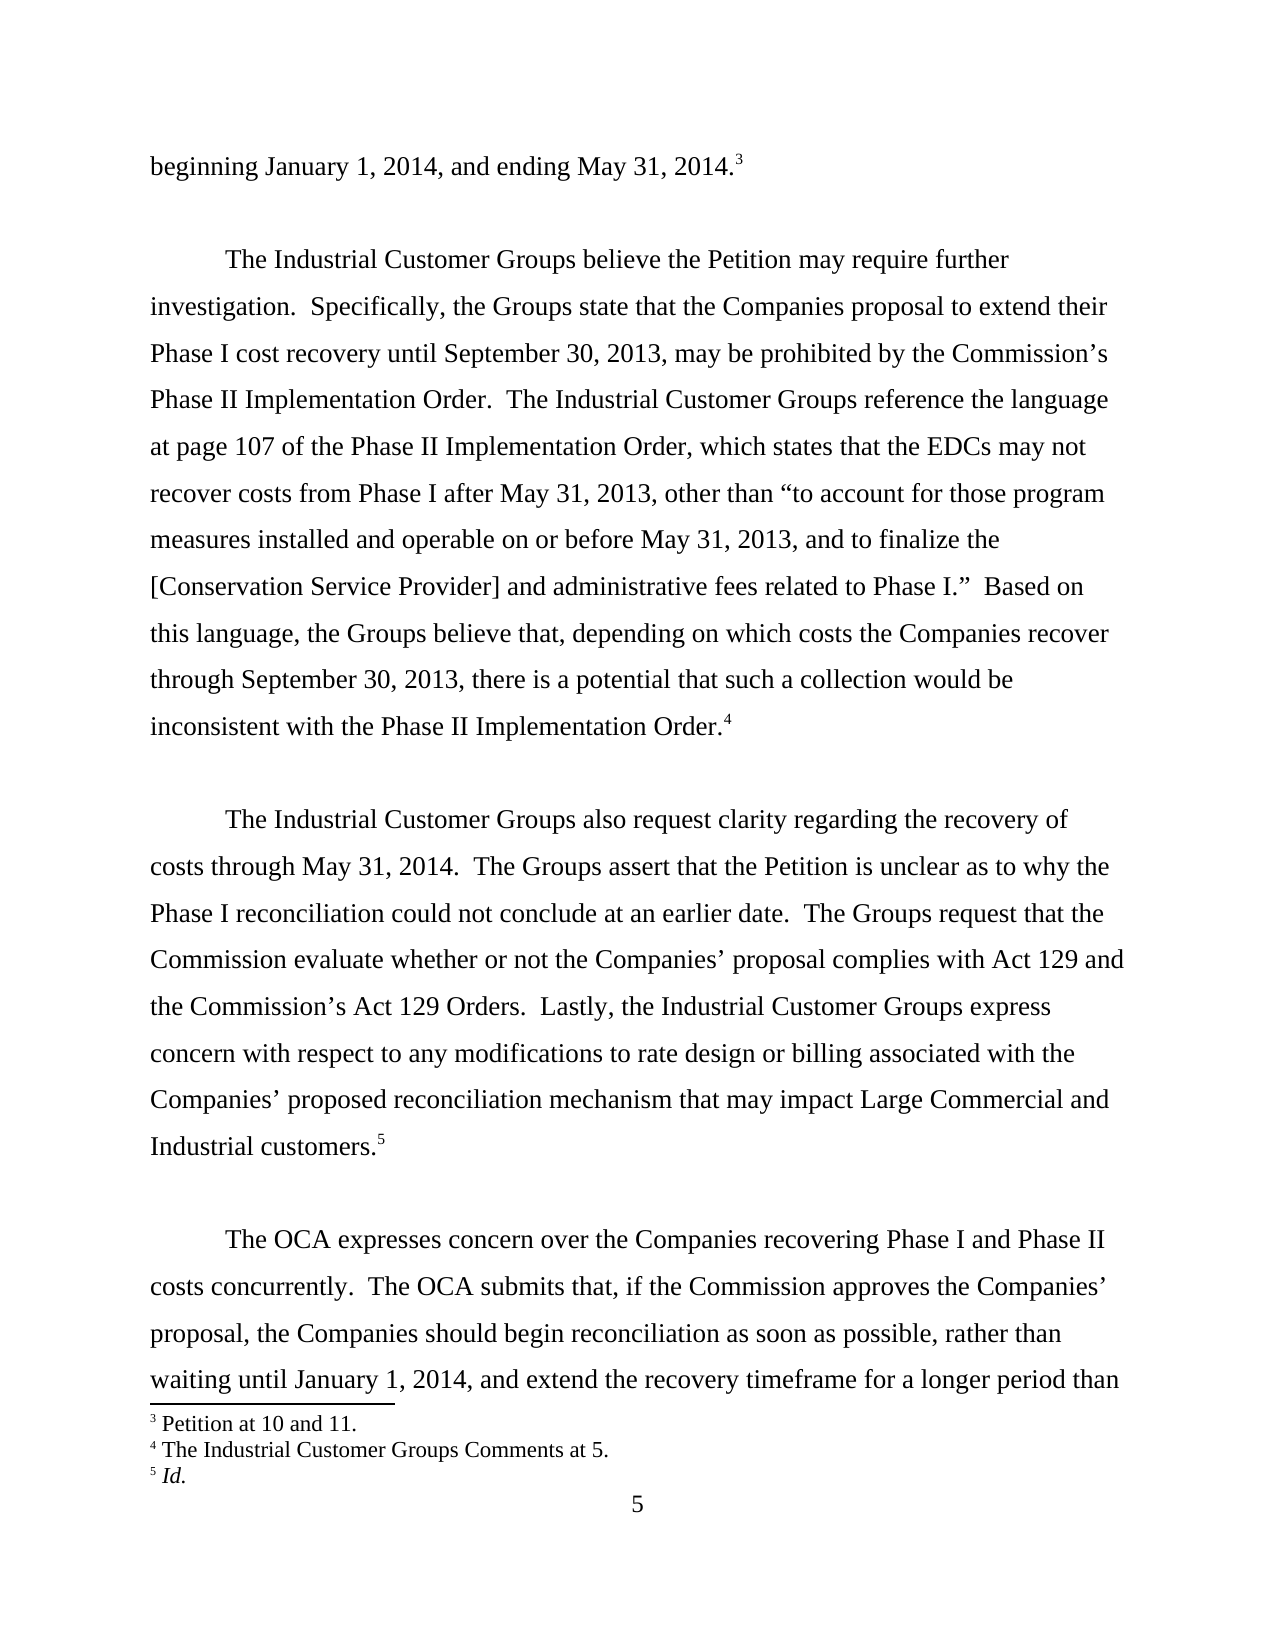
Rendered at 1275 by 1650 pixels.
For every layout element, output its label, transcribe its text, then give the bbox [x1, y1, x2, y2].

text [150, 150, 1125, 181]
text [150, 1223, 1125, 1394]
text The Industrial Customer Groups also request clarity regarding the recovery of costs through May 31, 2014. The Groups assert that the Petition is unclear as to why the Phase I reconciliation could not conclude at an earlier date. The Groups request that the Commission evaluate whether or not the Companies’ proposal complies with Act 129 and the Commission’s Act 129 Orders. Lastly, the Industrial Customer Groups express concern with respect to any modifications to rate design or billing associated with the Companies’ proposed reconciliation mechanism that may impact Large Commercial and Industrial customers. [150, 803, 1125, 1161]
text The Industrial Customer Groups believe the Petition may require further investigation. Specifically, the Groups state that the Companies proposal to extend their Phase I cost recovery until September 30, 2013, may be prohibited by the Commission’s Phase II Implementation Order. The Industrial Customer Groups reference the language at page 107 of the Phase II Implementation Order, which states that the EDCs may not recover costs from Phase I after May 31, 2013, other than “to account for those program measures installed and operable on or before May 31, 2013, and to finalize the [Conservation Service Provider] and administrative fees related to Phase I.” Based on this language, the Groups believe that, depending on which costs the Companies recover through September 30, 2013, there is a potential that such a collection would be inconsistent with the Phase II Implementation Order. [150, 243, 1125, 741]
